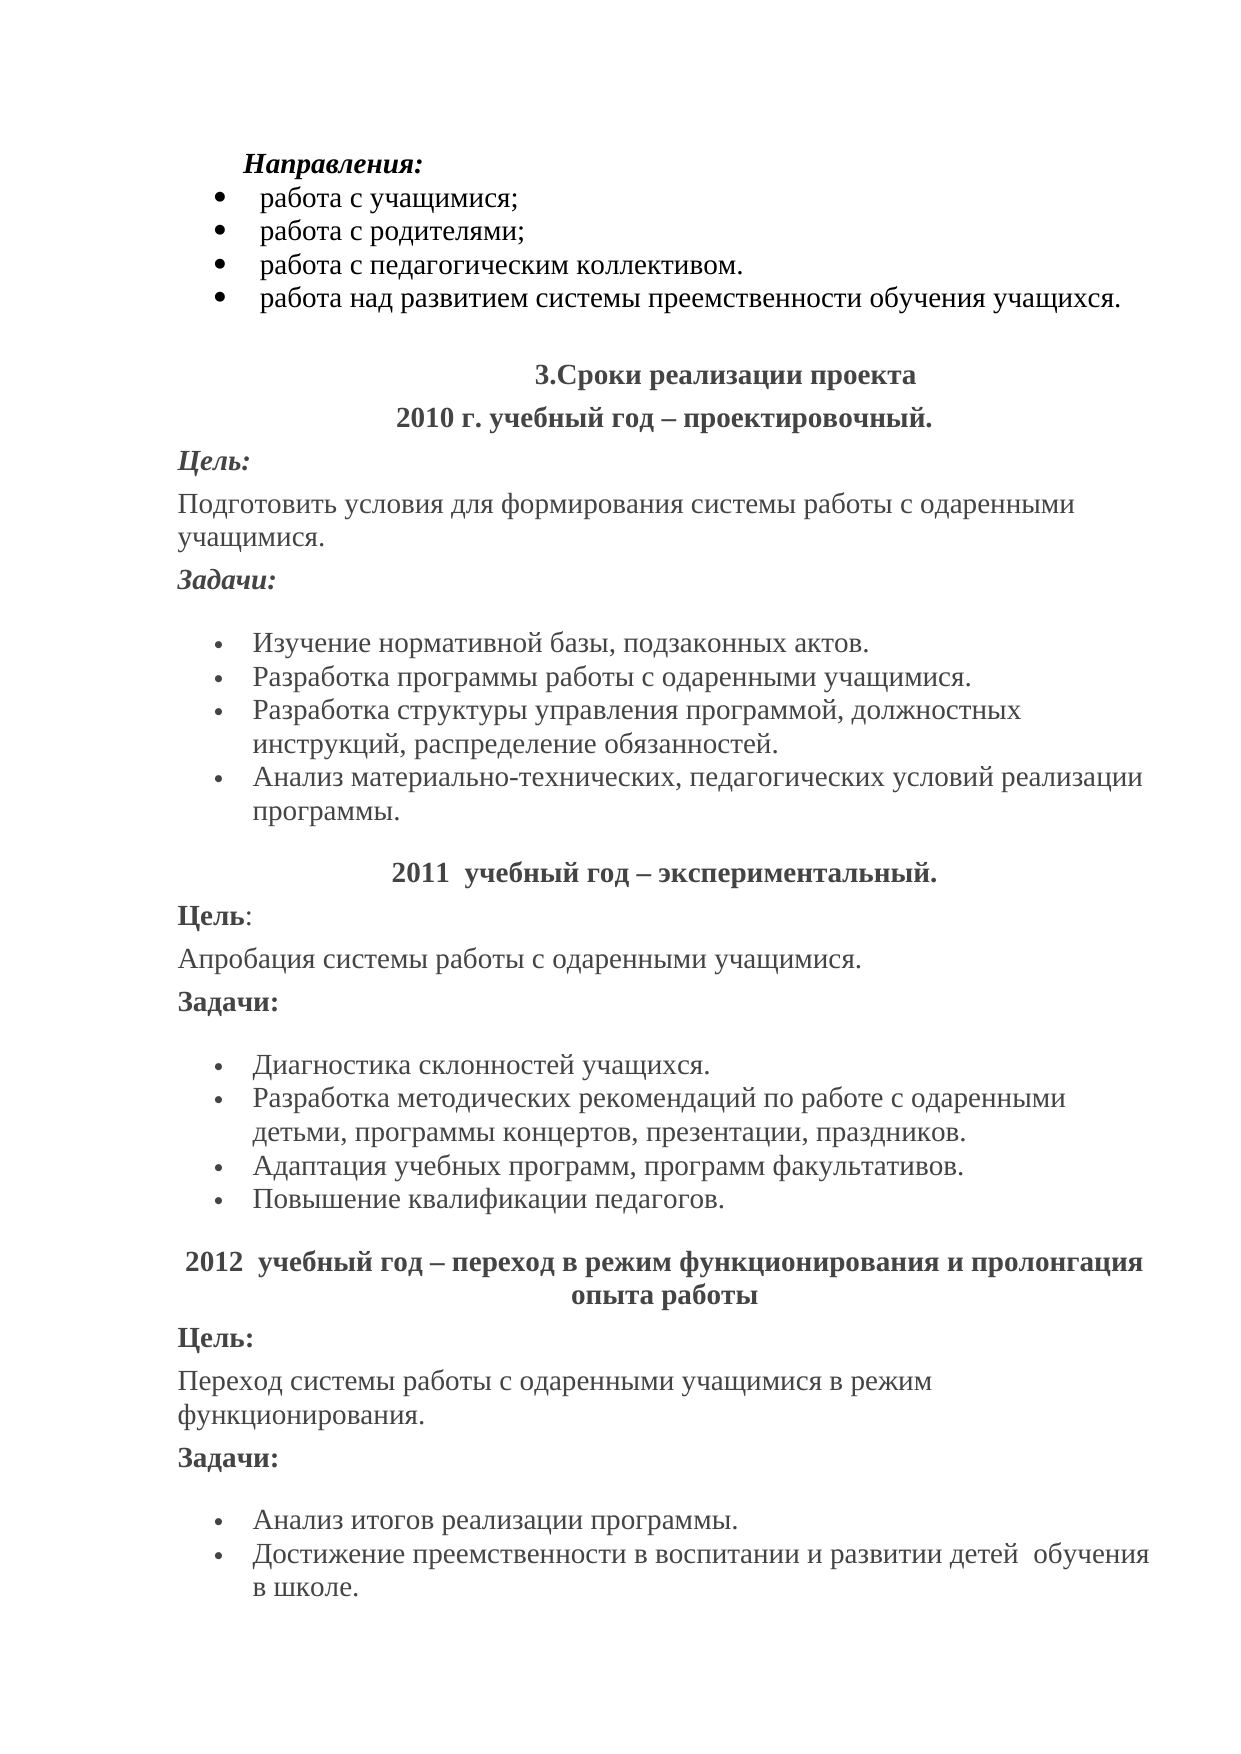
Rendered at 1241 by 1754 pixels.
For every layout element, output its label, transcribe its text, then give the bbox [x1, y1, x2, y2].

list Достижение преемственности в воспитании и развитии детей обучения в школе. [215, 1536, 1152, 1603]
list Диагностика склонностей учащихся. [215, 1047, 1152, 1081]
list Разработка программы работы с одаренными учащимися. [215, 659, 1152, 692]
text 2011 учебный год – экспериментальный. [177, 856, 1152, 889]
text Подготовить условия для формирования системы работы с одаренными учащимися. [177, 486, 1152, 553]
list Разработка структуры управления программой, должностных инструкций, распределение обязанностей. [215, 692, 1152, 759]
list работа с педагогическим коллективом. [215, 247, 1152, 281]
text Переход системы работы с одаренными учащимися в режим функционирования. [177, 1363, 1152, 1430]
text Цель: [177, 1320, 1152, 1354]
list Повышение квалификации педагогов. [215, 1181, 1152, 1215]
list Изучение нормативной базы, подзаконных актов. [215, 625, 1152, 659]
list Анализ материально-технических, педагогических условий реализации программы. [215, 759, 1152, 826]
text Задачи: [177, 1440, 1152, 1473]
list Адаптация учебных программ, программ факультативов. [215, 1148, 1152, 1181]
list работа над развитием системы преемственности обучения учащихся. [215, 281, 1152, 314]
text 3.Сроки реализации проекта [177, 357, 1152, 391]
text Задачи: [177, 984, 1152, 1018]
list Анализ итогов реализации программы. [215, 1502, 1152, 1536]
list Разработка методических рекомендаций по работе с одаренными детьми, программы концертов, презентации, праздников. [215, 1081, 1152, 1148]
text Задачи: [177, 562, 1152, 596]
list работа с учащимися; [215, 180, 1152, 213]
text Направления: [177, 146, 1152, 180]
text Цель: [177, 898, 1152, 932]
text 2012 учебный год – переход в режим функционирования и пролонгация опыта работы [177, 1244, 1152, 1311]
list работа с родителями; [215, 213, 1152, 247]
text Цель: [177, 443, 1152, 477]
text 2010 г. учебный год – проектировочный. [177, 400, 1152, 434]
text Апробация системы работы с одаренными учащимися. [177, 941, 1152, 975]
